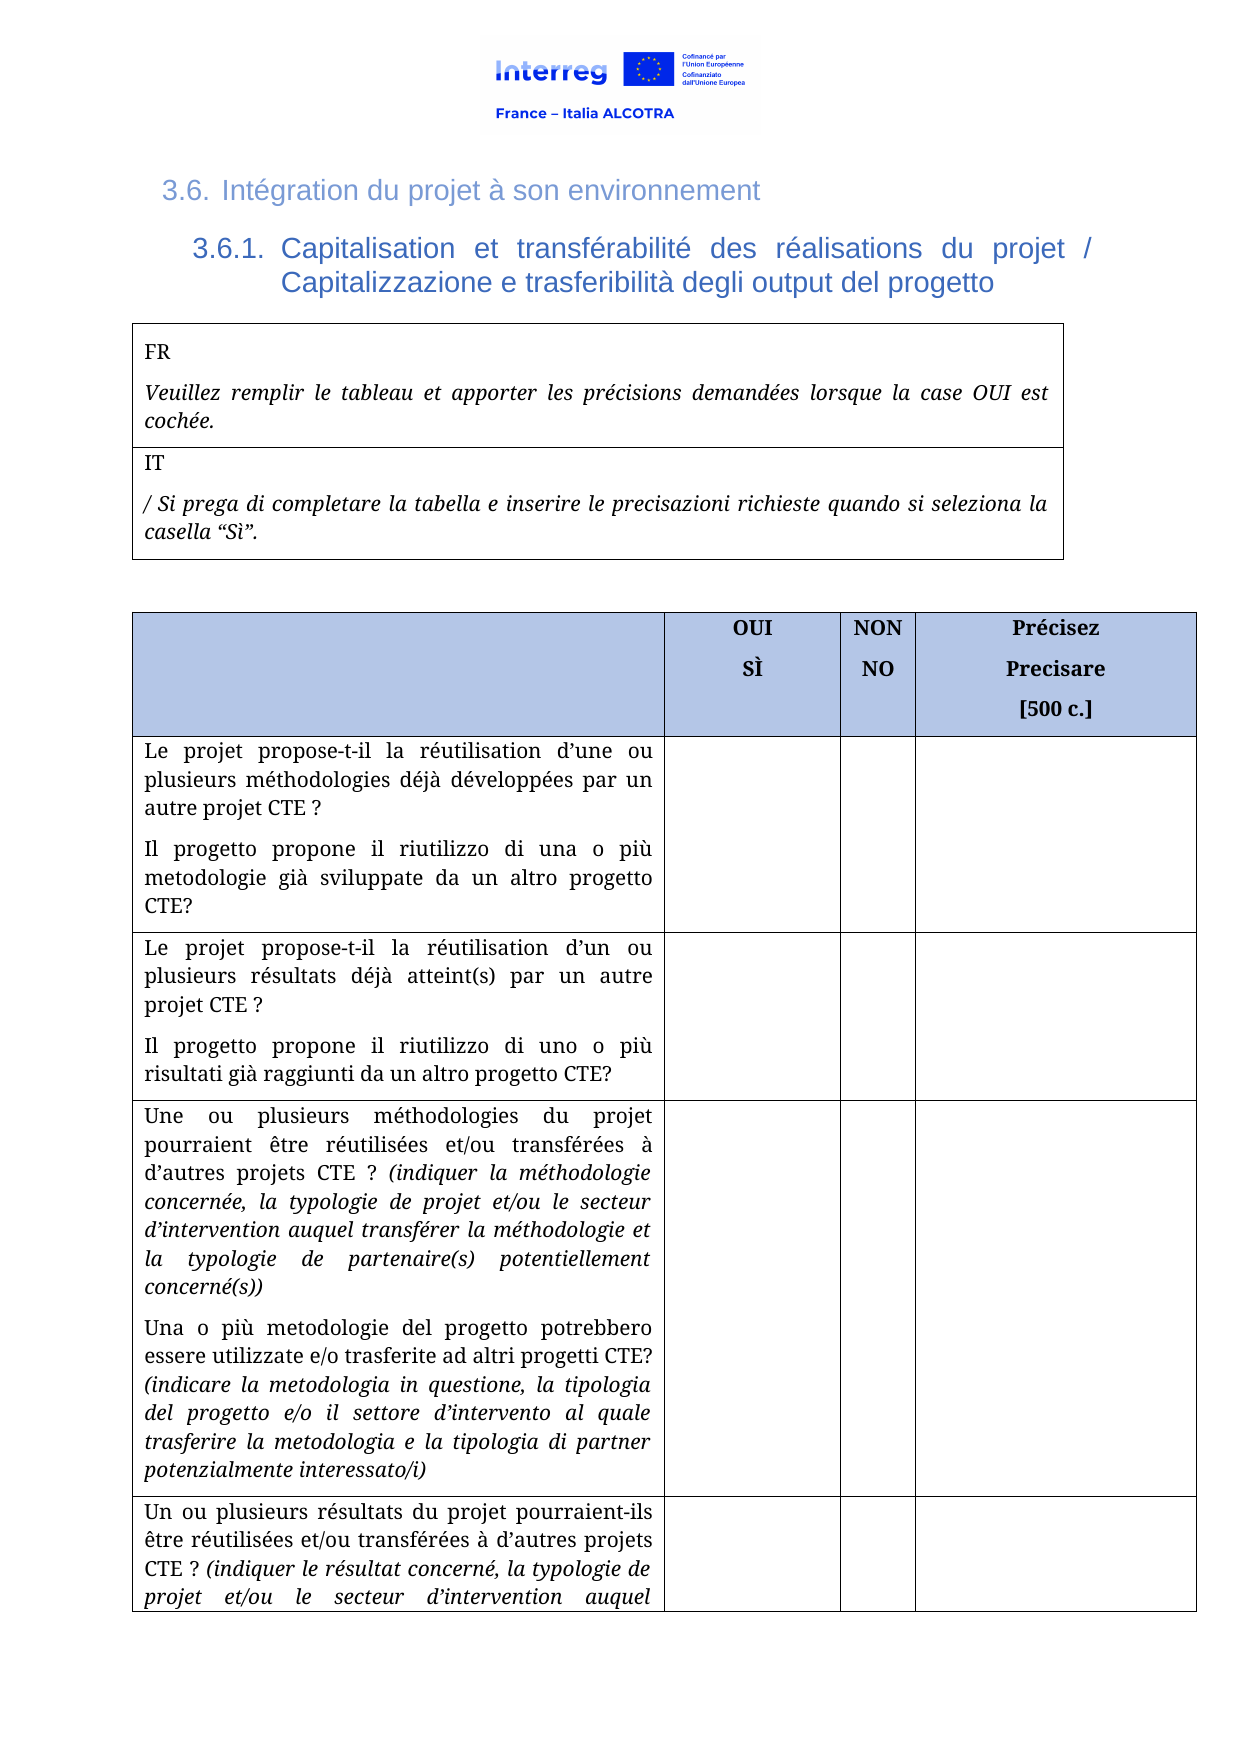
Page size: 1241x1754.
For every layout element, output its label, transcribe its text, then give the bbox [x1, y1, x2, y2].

table_cell [665, 1101, 840, 1496]
table_cell [665, 933, 840, 1100]
table_cell [665, 737, 840, 932]
table_header Précisez Precisare [500 c.] [916, 613, 1196, 736]
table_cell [133, 1497, 664, 1611]
table_cell [665, 1497, 840, 1611]
table_cell [916, 737, 1196, 932]
table_cell IT / Si prega di completare la tabella e inserire le precisazioni richieste quando si seleziona la casella “Sì”. [133, 448, 1063, 558]
table_cell [916, 1101, 1196, 1496]
table_cell [841, 1101, 915, 1496]
table_cell Le projet propose-t-il la réutilisation d’un ou plusieurs résultats déjà atteint(s) par un autre projet CTE ? Il progetto propone il riutilizzo di uno o più risultati già raggiunti da un altro progetto CTE? [133, 933, 664, 1100]
table_cell [841, 737, 915, 932]
table_header [133, 613, 664, 736]
table_cell [841, 933, 915, 1100]
table_header NON NO [841, 613, 915, 736]
table_cell [841, 1497, 915, 1611]
table_cell [916, 933, 1196, 1100]
list Capitalisation et transférabilité des réalisations du projet / Capitalizzazione e trasferibilità degli output del progetto [192, 231, 1093, 298]
picture [479, 35, 761, 135]
table_header OUI SÌ [665, 613, 840, 736]
table_header FR Veuillez remplir le tableau et apporter les précisions demandées lorsque la case OUI est cochée. [133, 324, 1063, 447]
table_cell Une ou plusieurs méthodologies du projet pourraient être réutilisées et/ou transférées à d’autres projets CTE ? (indiquer la méthodologie concernée, la typologie de projet et/ou le secteur d’intervention auquel transférer la méthodologie et la typologie de partenaire(s) potentiellement concerné(s)) Una o più metodologie del progetto potrebbero essere utilizzate e/o trasferite ad altri progetti CTE? (indicare la metodologia in questione, la tipologia del progetto e/o il settore d’intervento al quale trasferire la metodologia e la tipologia di partner potenzialmente interessato/i) [133, 1101, 664, 1496]
table_cell Le projet propose-t-il la réutilisation d’une ou plusieurs méthodologies déjà développées par un autre projet CTE ? Il progetto propone il riutilizzo di una o più metodologie già sviluppate da un altro progetto CTE? [133, 737, 664, 932]
list Intégration du projet à son environnement [162, 173, 1093, 206]
table_cell [916, 1497, 1196, 1611]
